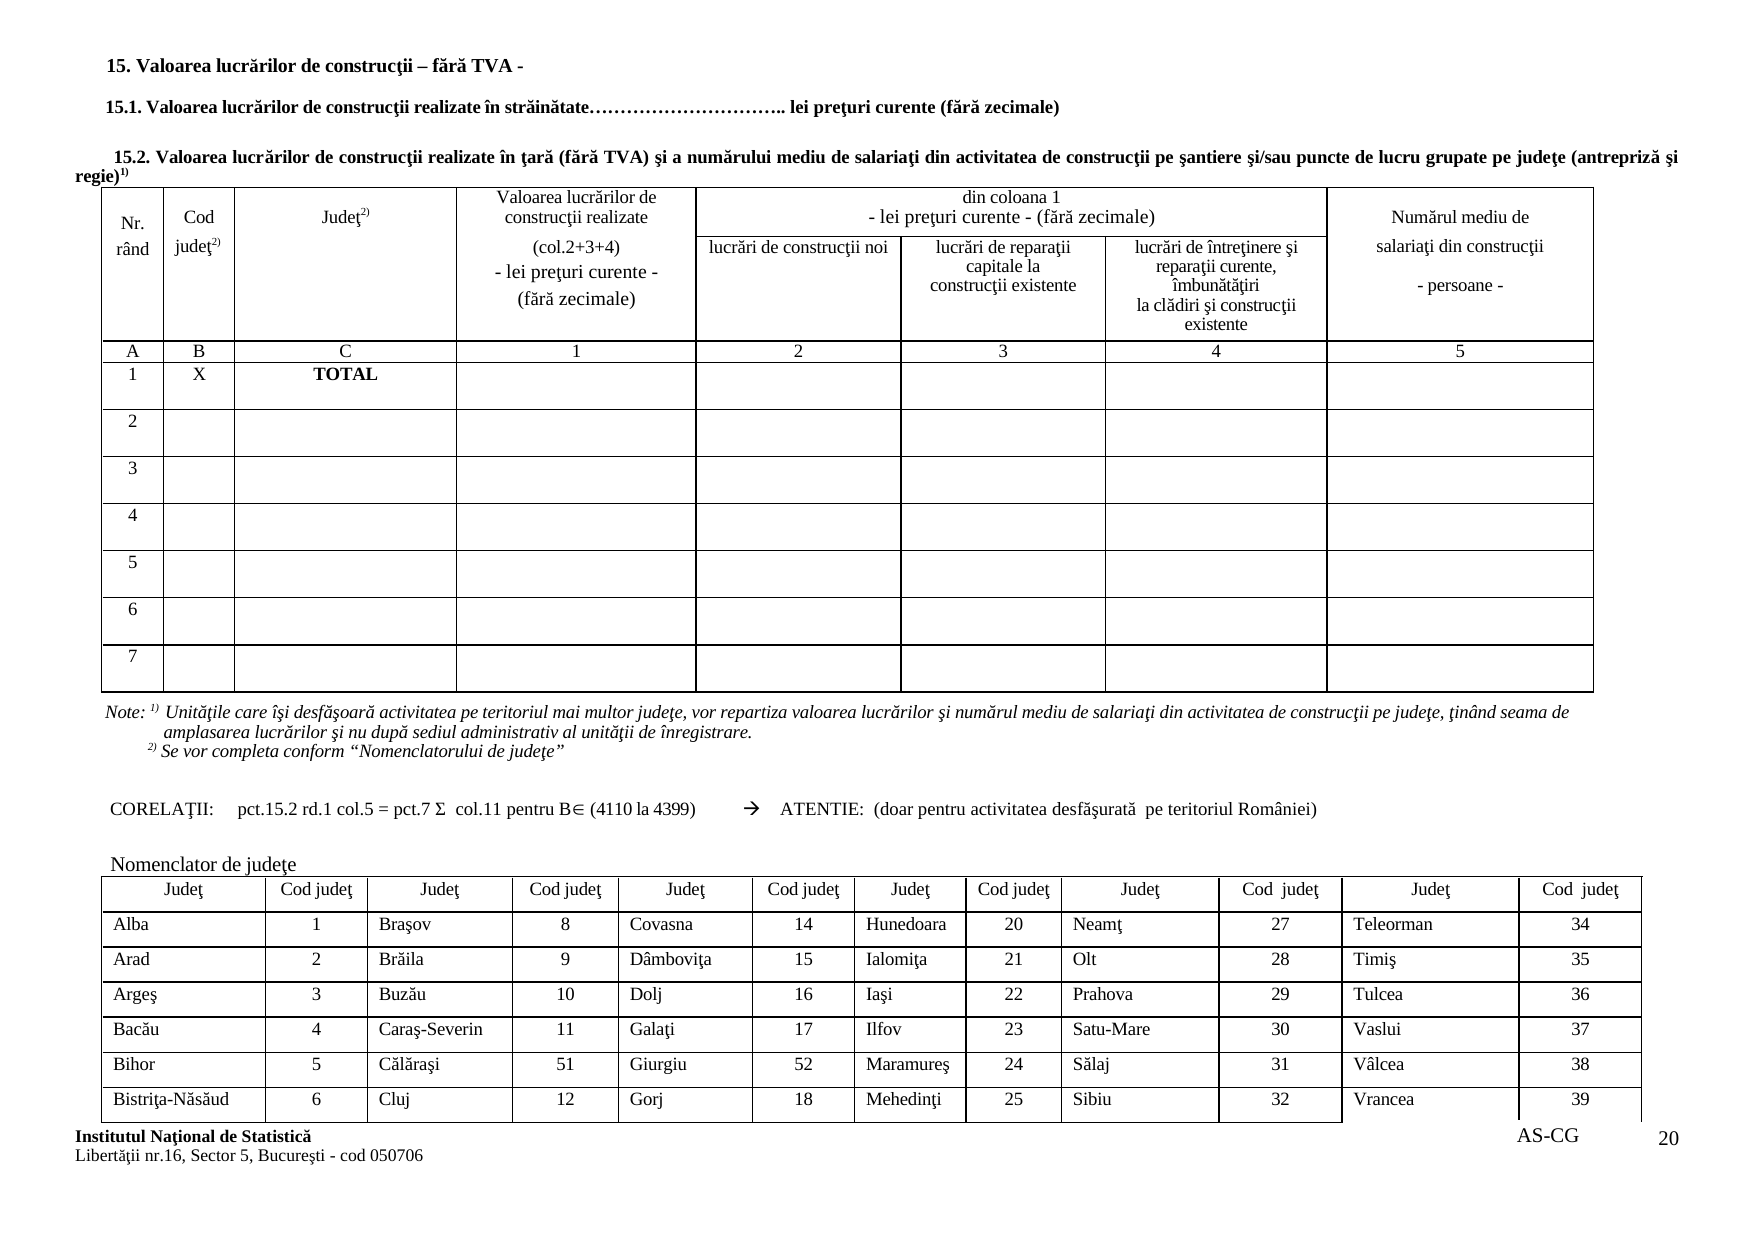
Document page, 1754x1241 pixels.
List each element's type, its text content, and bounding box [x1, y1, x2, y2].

text CORELAII: pct.15.2 rd.1 col.5 = pct.7 Σ col.11 pentru B (4110 la 4399) ATENTIE: (doar pentru activitatea desfăşurată pe teritoriul României) [75, 800, 1679, 819]
text 15. Valoarea lucrrilor de construcii – fără TVA - [75, 56, 1679, 77]
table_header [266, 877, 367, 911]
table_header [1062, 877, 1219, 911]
table_cell 2 [697, 342, 900, 361]
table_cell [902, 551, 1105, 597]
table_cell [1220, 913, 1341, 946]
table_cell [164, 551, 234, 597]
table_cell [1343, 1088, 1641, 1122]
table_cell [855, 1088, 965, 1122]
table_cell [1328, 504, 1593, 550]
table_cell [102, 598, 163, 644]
table_cell [902, 457, 1105, 503]
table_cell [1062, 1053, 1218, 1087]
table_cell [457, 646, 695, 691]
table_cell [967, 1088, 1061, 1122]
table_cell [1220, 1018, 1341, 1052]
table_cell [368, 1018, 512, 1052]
text 15.2. Valoarea lucrrilor de construcii realizate în ţară (fr TVA) i a numrului mediu de salariai din activitatea de construcii pe antiere i/sau puncte de lucru grupate pe judee (antrepriz i regie)1) [75, 148, 1679, 187]
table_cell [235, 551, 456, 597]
table_cell [164, 457, 234, 503]
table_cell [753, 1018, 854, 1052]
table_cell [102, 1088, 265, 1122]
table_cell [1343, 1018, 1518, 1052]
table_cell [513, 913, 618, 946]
table_cell [235, 410, 456, 456]
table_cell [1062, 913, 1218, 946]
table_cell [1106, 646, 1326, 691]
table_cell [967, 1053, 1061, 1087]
table_cell [902, 363, 1105, 408]
text 15.1. Valoarea lucrrilor de construcii realizate în străinătate………………………….. lei preţuri curente (fără zecimale) [75, 98, 1679, 118]
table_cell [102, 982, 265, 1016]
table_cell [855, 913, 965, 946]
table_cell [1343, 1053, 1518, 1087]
table_cell 5 [1328, 342, 1593, 361]
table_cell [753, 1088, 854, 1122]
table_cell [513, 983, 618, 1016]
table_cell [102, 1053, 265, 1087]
table_cell 4 [1106, 342, 1326, 361]
table_cell TOTAL [235, 363, 456, 408]
text Nomenclator de judee [75, 854, 1679, 876]
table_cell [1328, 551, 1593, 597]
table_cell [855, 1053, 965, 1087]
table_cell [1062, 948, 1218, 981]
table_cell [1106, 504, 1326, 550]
table_cell [457, 410, 695, 456]
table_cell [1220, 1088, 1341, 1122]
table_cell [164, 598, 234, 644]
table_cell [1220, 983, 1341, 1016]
table_cell [697, 504, 900, 550]
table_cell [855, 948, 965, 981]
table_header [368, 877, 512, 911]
table_cell [1106, 410, 1326, 456]
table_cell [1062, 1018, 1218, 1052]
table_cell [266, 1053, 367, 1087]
table_cell (col.2+3+4) - lei preuri curente - (fr zecimale) [457, 236, 695, 340]
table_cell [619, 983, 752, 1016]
table_header din coloana 1 - lei preuri curente - (fr zecimale) [697, 188, 1326, 236]
table_header Jude2) [235, 188, 456, 236]
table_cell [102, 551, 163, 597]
table_header Cod [164, 188, 234, 236]
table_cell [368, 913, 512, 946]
table_cell [164, 410, 234, 456]
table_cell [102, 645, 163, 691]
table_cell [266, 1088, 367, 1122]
table_cell [164, 504, 234, 550]
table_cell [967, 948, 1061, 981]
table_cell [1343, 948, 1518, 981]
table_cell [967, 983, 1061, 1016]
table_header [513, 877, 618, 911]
text Note: 1) Unitile care i desfoar activitatea pe teritoriul mai multor judee, vor repartiza valoarea lucrrilor i numrul mediu de salariai din activitatea de construcii pe judee, inând seama de [75, 703, 1679, 723]
table_cell [235, 236, 456, 340]
table_cell [902, 410, 1105, 456]
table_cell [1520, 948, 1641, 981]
table_cell [1106, 457, 1326, 503]
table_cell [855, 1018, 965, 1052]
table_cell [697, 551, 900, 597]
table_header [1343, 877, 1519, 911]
text amplasarea lucrrilor i nu dup sediul administrativ al unitii de nregistrare. [75, 723, 1679, 742]
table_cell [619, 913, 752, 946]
table_cell A [102, 341, 163, 361]
table_cell [235, 457, 456, 503]
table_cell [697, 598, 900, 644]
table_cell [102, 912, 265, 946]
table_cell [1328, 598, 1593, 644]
table_cell 3 [902, 342, 1105, 361]
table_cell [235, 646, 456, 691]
table_cell [1328, 457, 1593, 503]
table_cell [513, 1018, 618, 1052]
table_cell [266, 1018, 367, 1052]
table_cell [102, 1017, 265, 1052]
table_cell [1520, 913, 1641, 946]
table_cell C [235, 342, 456, 361]
table_cell [457, 504, 695, 550]
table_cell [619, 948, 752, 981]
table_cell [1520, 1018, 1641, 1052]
table_cell [1106, 363, 1326, 408]
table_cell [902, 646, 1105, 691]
table_header Numrul mediu de [1328, 188, 1593, 236]
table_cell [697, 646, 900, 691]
table_cell X [164, 363, 234, 408]
table_cell [697, 363, 900, 408]
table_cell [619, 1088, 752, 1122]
text 2) Se vor completa conform “Nomenclatorului de judee” [75, 742, 1679, 761]
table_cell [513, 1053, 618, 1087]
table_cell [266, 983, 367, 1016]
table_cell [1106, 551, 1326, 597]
table_header Nr. [102, 188, 163, 236]
table_cell [457, 363, 695, 408]
table_header Valoarea lucrrilor de construcii realizate [457, 188, 695, 236]
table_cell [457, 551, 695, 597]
table_cell [697, 457, 900, 503]
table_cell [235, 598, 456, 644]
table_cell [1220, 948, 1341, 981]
table_cell rnd [102, 236, 163, 340]
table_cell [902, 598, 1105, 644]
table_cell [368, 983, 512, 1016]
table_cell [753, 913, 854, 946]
table_cell [457, 457, 695, 503]
table_cell 1 [102, 363, 163, 408]
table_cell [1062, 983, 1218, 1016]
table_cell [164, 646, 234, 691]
table_cell [1328, 410, 1593, 456]
table_cell [235, 504, 456, 550]
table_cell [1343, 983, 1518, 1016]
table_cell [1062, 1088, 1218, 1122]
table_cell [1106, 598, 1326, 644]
table_cell lucrri de reparaii capitale la construcii existente [902, 237, 1105, 340]
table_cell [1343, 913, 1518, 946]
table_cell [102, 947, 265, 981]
table_cell [697, 410, 900, 456]
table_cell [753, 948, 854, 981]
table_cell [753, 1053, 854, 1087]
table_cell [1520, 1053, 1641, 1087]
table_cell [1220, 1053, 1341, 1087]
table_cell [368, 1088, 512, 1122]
table_cell [1328, 363, 1593, 408]
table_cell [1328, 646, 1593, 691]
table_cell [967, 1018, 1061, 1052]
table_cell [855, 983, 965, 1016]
table_cell salariai din construcii - persoane - [1328, 236, 1593, 340]
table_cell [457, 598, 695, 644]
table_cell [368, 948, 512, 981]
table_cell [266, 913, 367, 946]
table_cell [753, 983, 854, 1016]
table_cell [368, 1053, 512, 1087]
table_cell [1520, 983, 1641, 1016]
table_cell [902, 504, 1105, 550]
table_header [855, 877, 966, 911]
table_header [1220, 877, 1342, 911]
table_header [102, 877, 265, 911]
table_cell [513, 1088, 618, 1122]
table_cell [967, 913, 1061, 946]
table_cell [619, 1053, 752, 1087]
table_cell lucrri de ntreinere i reparaii curente, îmbunătăţiri la cldiri i construcii existente [1106, 237, 1326, 340]
table_cell jude2) [164, 236, 234, 340]
table_cell lucrri de construcii noi [697, 237, 900, 340]
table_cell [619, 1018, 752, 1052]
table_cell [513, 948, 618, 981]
table_cell 3 [102, 457, 163, 503]
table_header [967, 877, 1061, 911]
table_cell 4 [102, 504, 163, 550]
table_cell B [164, 342, 234, 361]
table_cell 1 [457, 342, 695, 361]
table_cell 2 [102, 410, 163, 456]
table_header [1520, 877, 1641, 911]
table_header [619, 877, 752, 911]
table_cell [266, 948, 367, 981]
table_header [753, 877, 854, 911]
